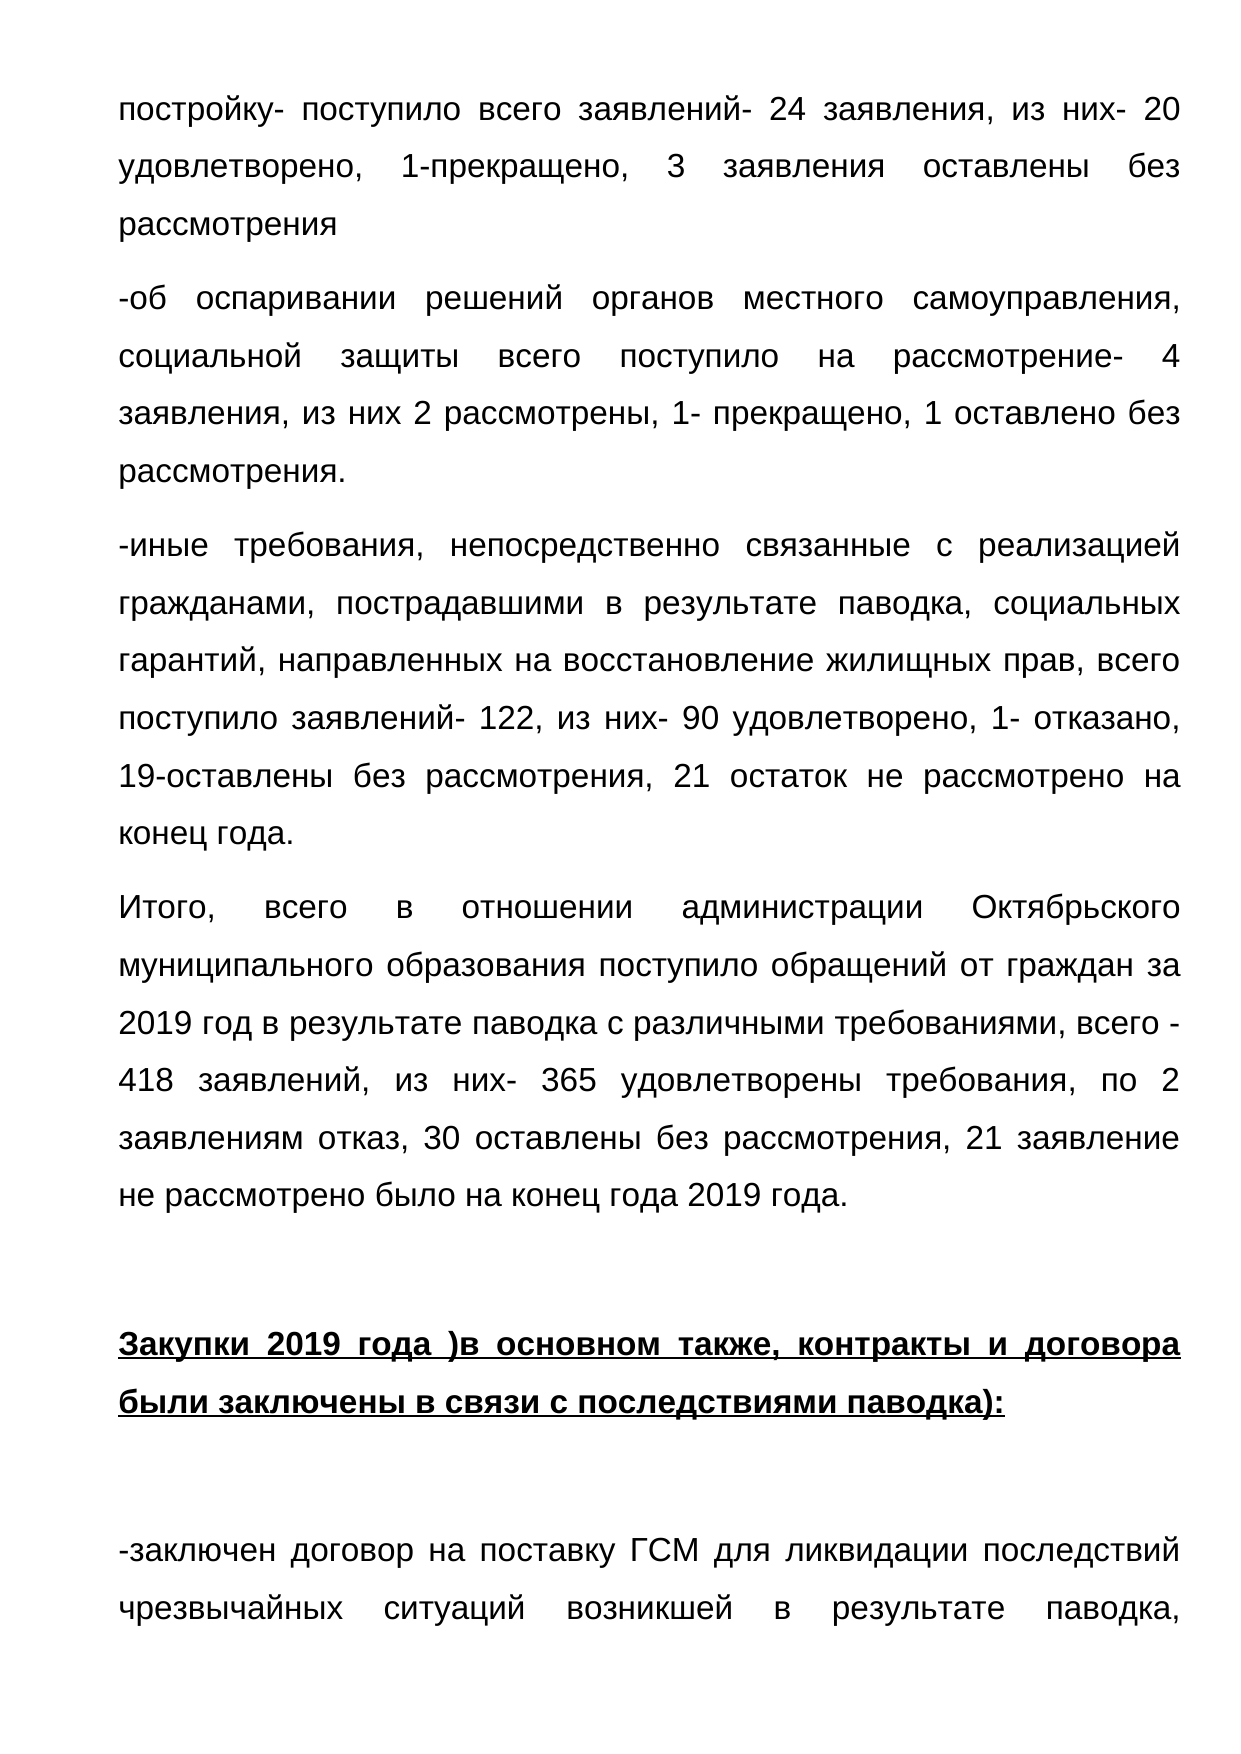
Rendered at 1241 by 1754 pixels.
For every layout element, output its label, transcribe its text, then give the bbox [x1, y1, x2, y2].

text -об оспаривании решений органов местного самоуправления, социальной защиты всего поступило на рассмотрение- 4 заявления, из них 2 рассмотрены, 1- прекращено, 1 оставлено без рассмотрения. [118, 278, 1181, 489]
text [118, 1530, 1181, 1626]
text Закупки 2019 года )в основном также, контракты и договора были заключены в связи с последствиями паводка): [118, 1359, 1181, 1420]
text Закупки 2019 года )в основном также, контракты и договора были заключены в связи с последствиями паводка): [118, 1324, 1181, 1357]
text Итого, всего в отношении администрации Октябрьского муниципального образования поступило обращений от граждан за 2019 год в результате паводка с различными требованиями, всего -418 заявлений, из них- 365 удовлетворены требования, по 2 заявлениям отказ, 30 оставлены без рассмотрения, 21 заявление не рассмотрено было на конец года 2019 года. [118, 887, 1181, 1214]
text -иные требования, непосредственно связанные с реализацией гражданами, пострадавшими в результате паводка, социальных гарантий, направленных на восстановление жилищных прав, всего поступило заявлений- 122, из них- 90 удовлетворено, 1- отказано, 19-оставлены без рассмотрения, 21 остаток не рассмотрено на конец года. [118, 525, 1181, 852]
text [118, 89, 1181, 242]
